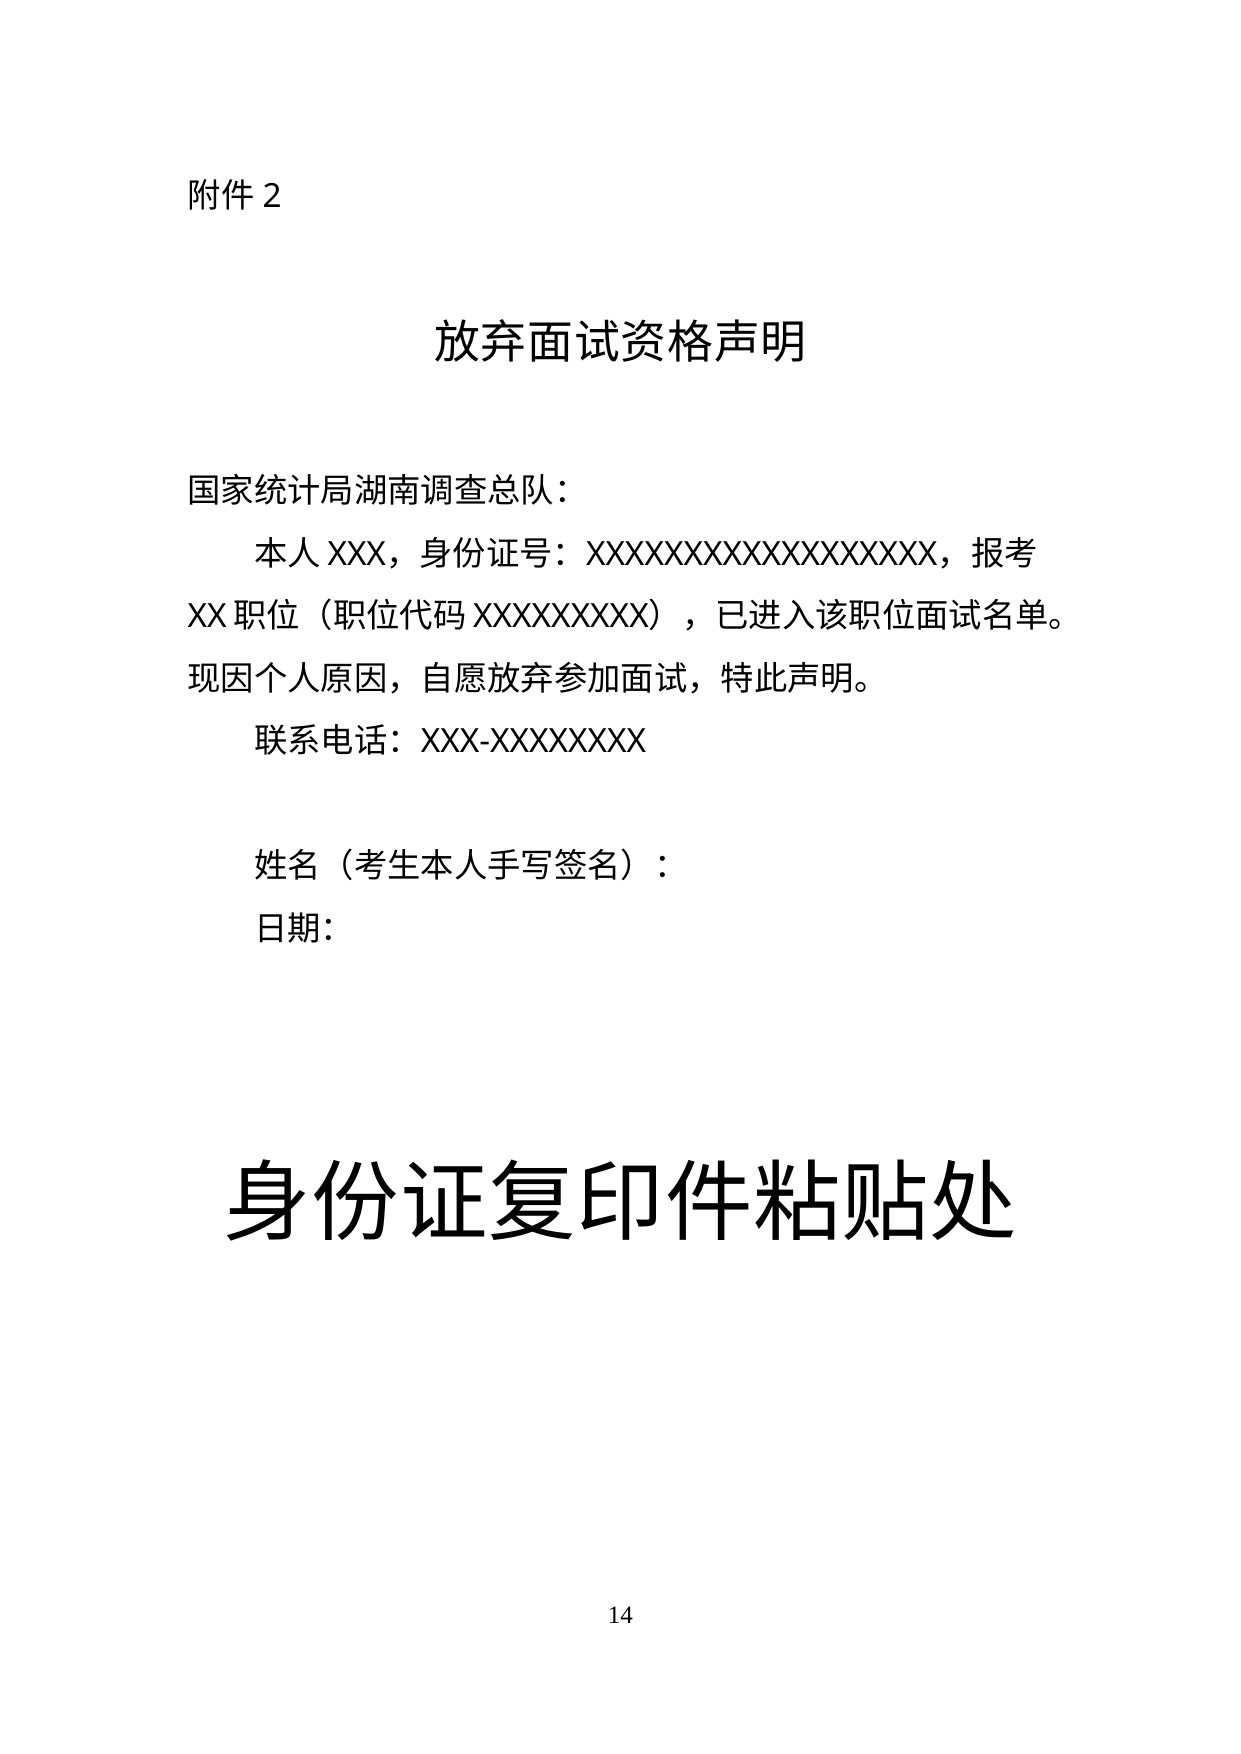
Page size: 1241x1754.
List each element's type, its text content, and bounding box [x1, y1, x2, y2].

text 附件2 [187, 160, 1053, 225]
text 姓名（考生本人手写签名）： [187, 828, 1053, 890]
text 联系电话：XXX-XXXXXXXX [187, 703, 1053, 765]
text 放弃面试资格声明 [187, 290, 1053, 388]
text 身份证复印件粘贴处 [187, 1130, 1053, 1260]
text 国家统计局湖南调查总队： [187, 453, 1053, 515]
text 本人XXX，身份证号：XXXXXXXXXXXXXXXXXX，报考XX职位（职位代码XXXXXXXXX），已进入该职位面试名单。现因个人原因，自愿放弃参加面试，特此声明。 [187, 515, 1053, 703]
text 日期： [187, 890, 1053, 953]
